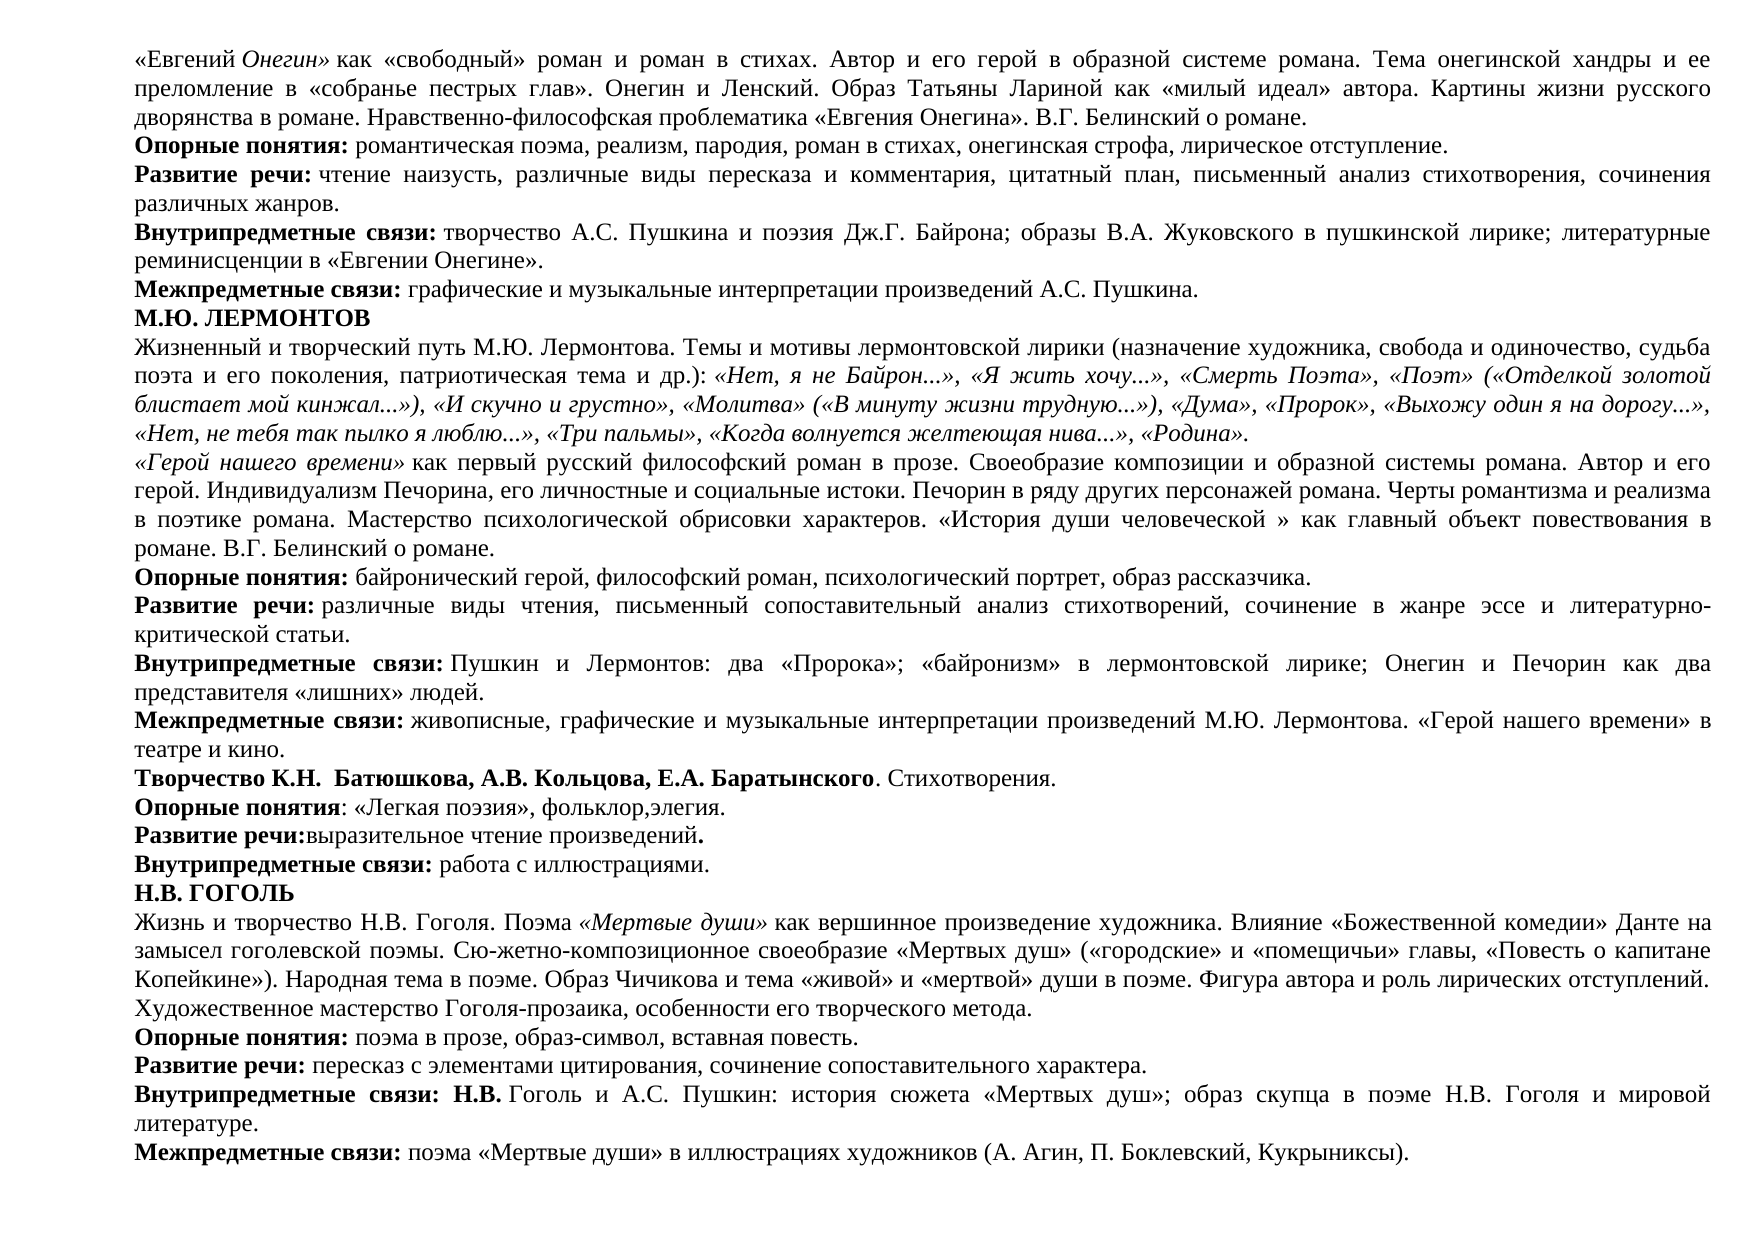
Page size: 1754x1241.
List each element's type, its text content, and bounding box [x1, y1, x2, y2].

text М.Ю. ЛЕРМОНТОВ [134, 303, 1713, 332]
text Развитие речи:выразительное чтение произведений. [134, 821, 1713, 849]
text Творчество К.Н. Батюшкова, А.В. Кольцова, Е.А. Баратынского. Стихотворения. [134, 763, 1713, 792]
text Развитие речи: пересказ с элементами цитирования, сочинение сопоставительного характера. [134, 1051, 1713, 1079]
text Внутрипредметные связи: Пушкин и Лермонтов: два «Пророка»; «байронизм» в лермонтовской лирике; Онегин и Печорин как два представителя «лишних» людей. [134, 648, 1713, 706]
text Опорные понятия: поэма в прозе, образ-символ, вставная повесть. [134, 1022, 1713, 1051]
text Жизнь и творчество Н.В. Гоголя. Поэма «Мертвые души» как вершинное произведение художника. Влияние «Божественной комедии» Данте на замысел гоголевской поэмы. Сю-жетно-композиционное своеобразие «Мертвых душ» («городские» и «помещичьи» главы, «Повесть о капитане Копейкине»). Народная тема в поэме. Образ Чичикова и тема «живой» и «мертвой» души в поэме. Фигура автора и роль лирических отступлений. Художественное мастерство Гоголя-прозаика, особенности его творческого метода. [134, 907, 1713, 1022]
text «Герой нашего времени» как первый русский философский роман в прозе. Своеобразие композиции и образной системы романа. Автор и его герой. Индивидуализм Печорина, его личностные и социальные истоки. Печорин в ряду других персонажей романа. Черты романтизма и реализма в поэтике романа. Мастерство психологической обрисовки характеров. «История души человеческой » как главный объект повествования в романе. В.Г. Белинский о романе. [134, 447, 1713, 562]
text Н.В. ГОГОЛЬ [134, 878, 1713, 907]
text Опорные понятия: романтическая поэма, реализм, пародия, роман в стихах, онегинская строфа, лирическое отступление. [134, 131, 1713, 159]
text Внутрипредметные связи: работа с иллюстрациями. [134, 849, 1713, 878]
text Межпредметные связи: живописные, графические и музыкальные интерпретации произведений М.Ю. Лермонтова. «Герой нашего времени» в театре и кино. [134, 706, 1713, 763]
text Опорные понятия: «Легкая поэзия», фольклор,элегия. [134, 792, 1713, 821]
text Внутрипредметные связи: творчество А.С. Пушкина и поэзия Дж.Г. Байрона; образы В.А. Жуковского в пушкинской лирике; литературные реминисценции в «Евгении Онегине». [134, 217, 1713, 274]
text Межпредметные связи: графические и музыкальные интерпретации произведений А.С. Пушкина. [134, 274, 1713, 303]
text Межпредметные связи: поэма «Мертвые души» в иллюстрациях художников (А. Агин, П. Боклевский, Кукрыниксы). [134, 1137, 1713, 1166]
text Развитие речи: чтение наизусть, различные виды пересказа и комментария, цитатный план, письменный анализ стихотворения, сочинения различных жанров. [134, 159, 1713, 217]
text Внутрипредметные связи: Н.В. Гоголь и А.С. Пушкин: история сюжета «Мертвых душ»; образ скупца в поэме Н.В. Гоголя и мировой литературе. [134, 1079, 1713, 1137]
text «Евгений Онегин» как «свободный» роман и роман в стихах. Автор и его герой в образной системе романа. Тема онегинской хандры и ее преломление в «собранье пестрых глав». Онегин и Ленский. Образ Татьяны Лариной как «милый идеал» автора. Картины жизни русского дворянства в романе. Нравственно-философская проблематика «Евгения Онегина». В.Г. Белинский о романе. [134, 44, 1713, 131]
text Жизненный и творческий путь М.Ю. Лермонтова. Темы и мотивы лермонтовской лирики (назначение художника, свобода и одиночество, судьба поэта и его поколения, патриотическая тема и др.): «Нет, я не Байрон...», «Я жить хочу...», «Смерть Поэта», «Поэт» («Отделкой золотой блистает мой кинжал...»), «И скучно и грустно», «Молитва» («В минуту жизни трудную...»), «Дума», «Пророк», «Выхожу один я на дорогу...», «Нет, не тебя так пылко я люблю...», «Три пальмы», «Когда волнуется желтеющая нива...», «Родина». [134, 332, 1713, 447]
text Опорные понятия: байронический герой, философский роман, психологический портрет, образ рассказчика. [134, 562, 1713, 591]
text Развитие речи: различные виды чтения, письменный сопоставительный анализ стихотворений, сочинение в жанре эссе и литературно-критической статьи. [134, 591, 1713, 648]
